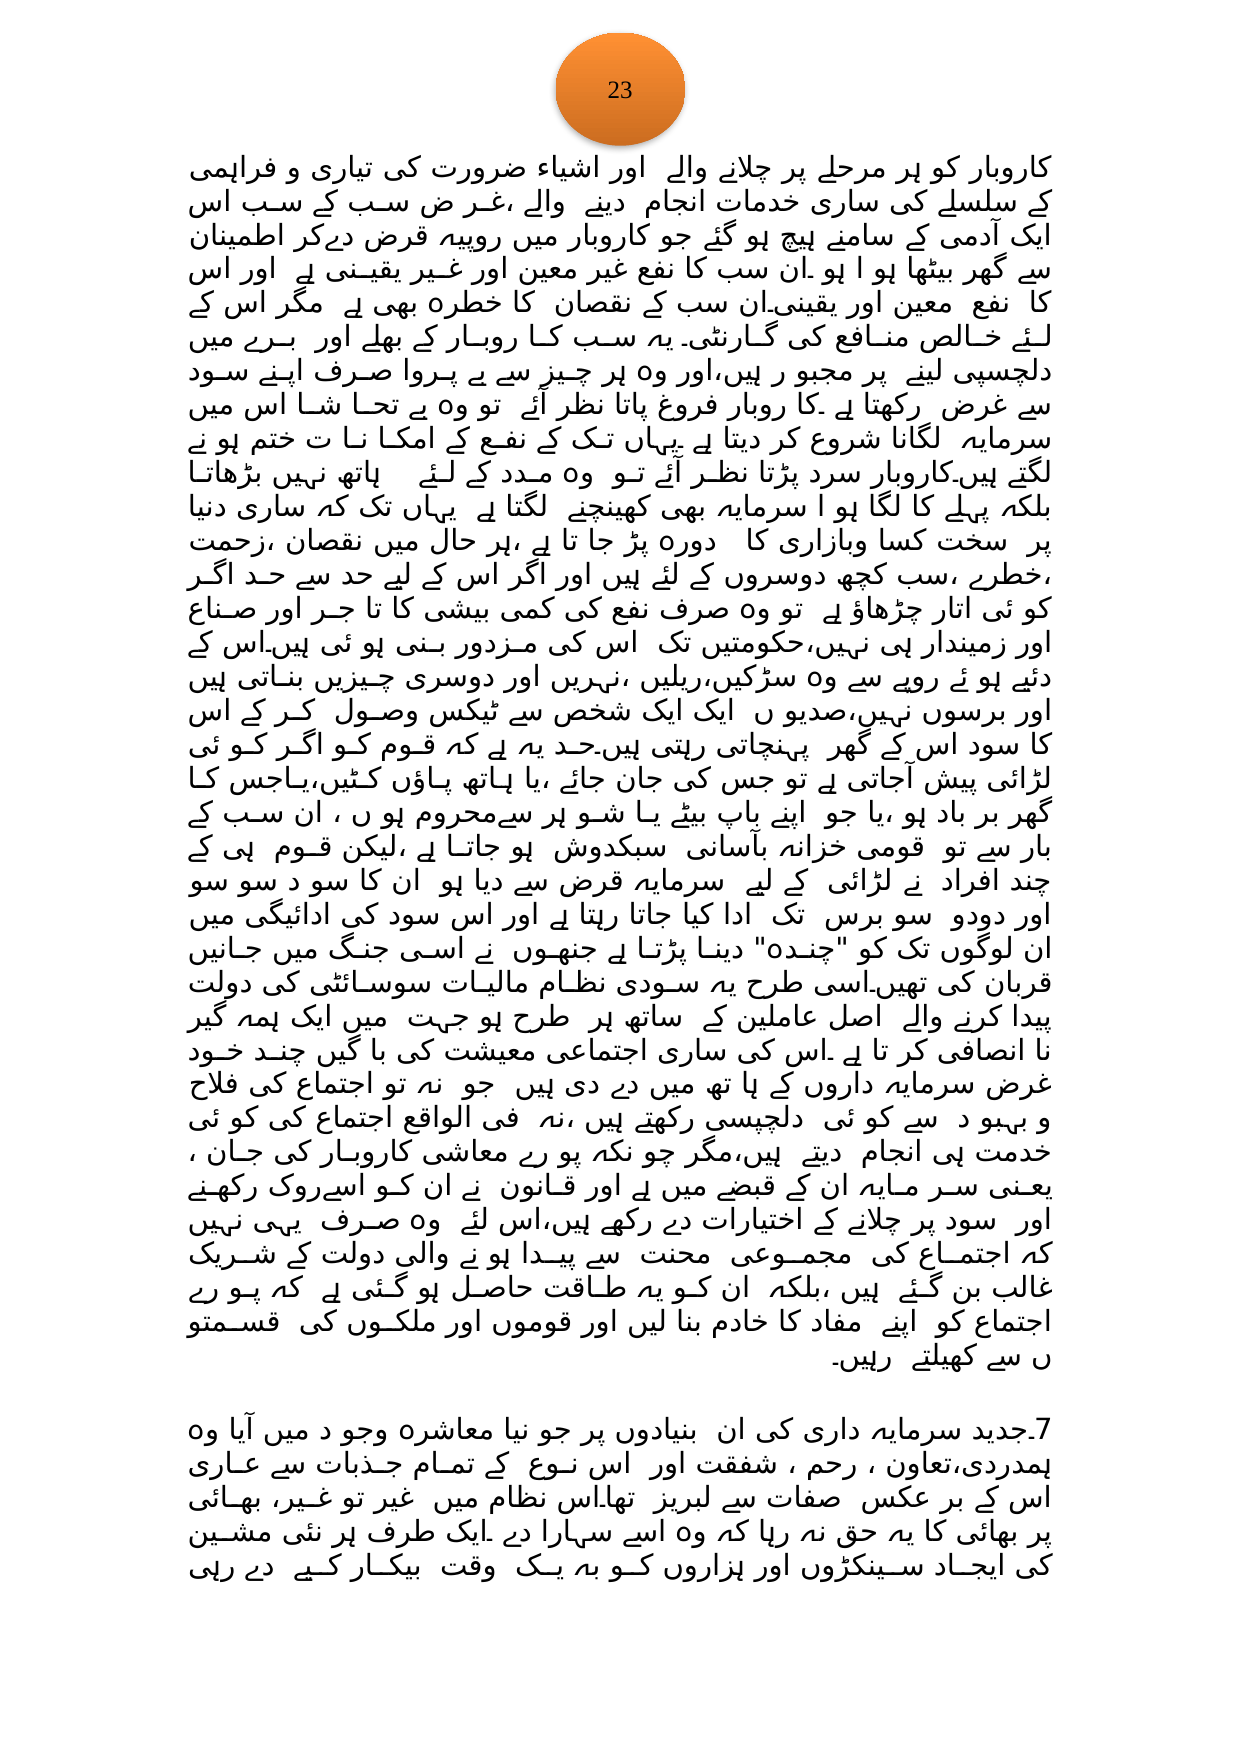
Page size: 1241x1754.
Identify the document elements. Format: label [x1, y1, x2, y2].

text [187, 150, 1053, 1372]
text [187, 1412, 1053, 1582]
